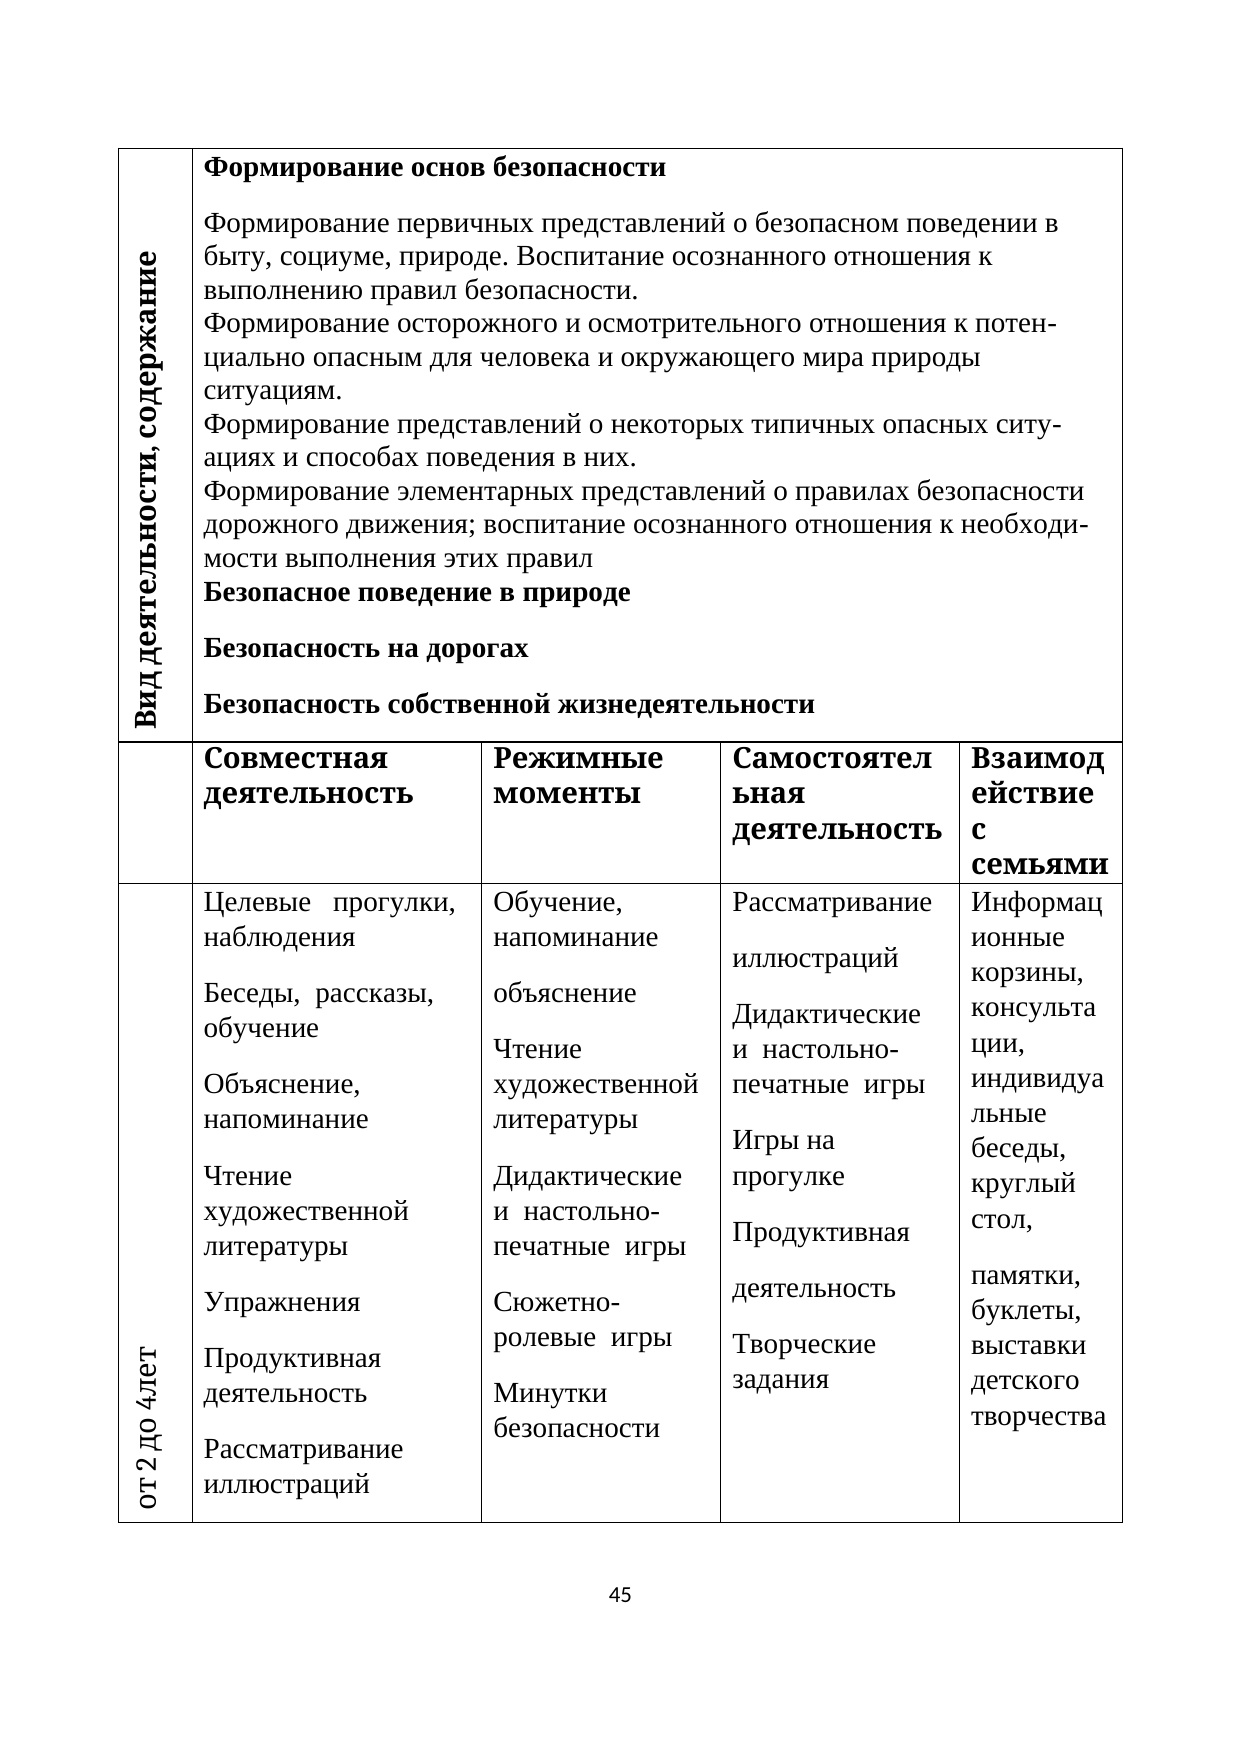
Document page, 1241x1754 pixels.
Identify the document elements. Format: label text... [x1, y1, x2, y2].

table_cell Формирование основ безопасности Формирование первичных представлений о безопасном поведении в быту, социуме, природе. Воспитание осознанного отношения к выполнению правил безопасности. Формирование осторожного и осмотрительного отношения к потенциально опасным для человека и окружающего мира природы ситуациям. Формирование представлений о некоторых типичных опасных ситуациях и способах поведения в них. Формирование элементарных представлений о правилах безопасности дорожного движения; воспитание осознанного отношения к необходимости выполнения этих правил Безопасное поведение в природе Безопасность на дорогах Безопасность собственной жизнедеятельности [193, 149, 1122, 741]
table_cell Целевые прогулки, наблюдения Беседы, рассказы, обучение Объяснение, напоминание Чтение художественной литературы Упражнения Продуктивная деятельность Рассматривание иллюстраций [193, 884, 481, 1522]
table_cell от 2 до 4лет [119, 884, 192, 1522]
table_cell Взаимодействие с семьями [960, 743, 1122, 883]
table_cell Самостоятельная деятельность [721, 743, 959, 883]
table_cell Обучение, напоминание объяснение Чтение художественной литературы Дидактические и настольно-печатные игры Сюжетно-ролевые игры Минутки безопасности [482, 884, 720, 1522]
table_cell Режимные моменты [482, 743, 720, 883]
table_cell Совместная деятельность [193, 743, 481, 883]
table_cell Вид деятельности, содержание [119, 149, 192, 741]
table_cell [119, 743, 192, 883]
table_cell Рассматривание иллюстраций Дидактические и настольно-печатные игры Игры на прогулке Продуктивная деятельность Творческие задания [721, 884, 959, 1522]
table_cell Информационные корзины, консультации, индивидуальные беседы, круглый стол, памятки, буклеты, выставки детского творчества [960, 884, 1122, 1522]
